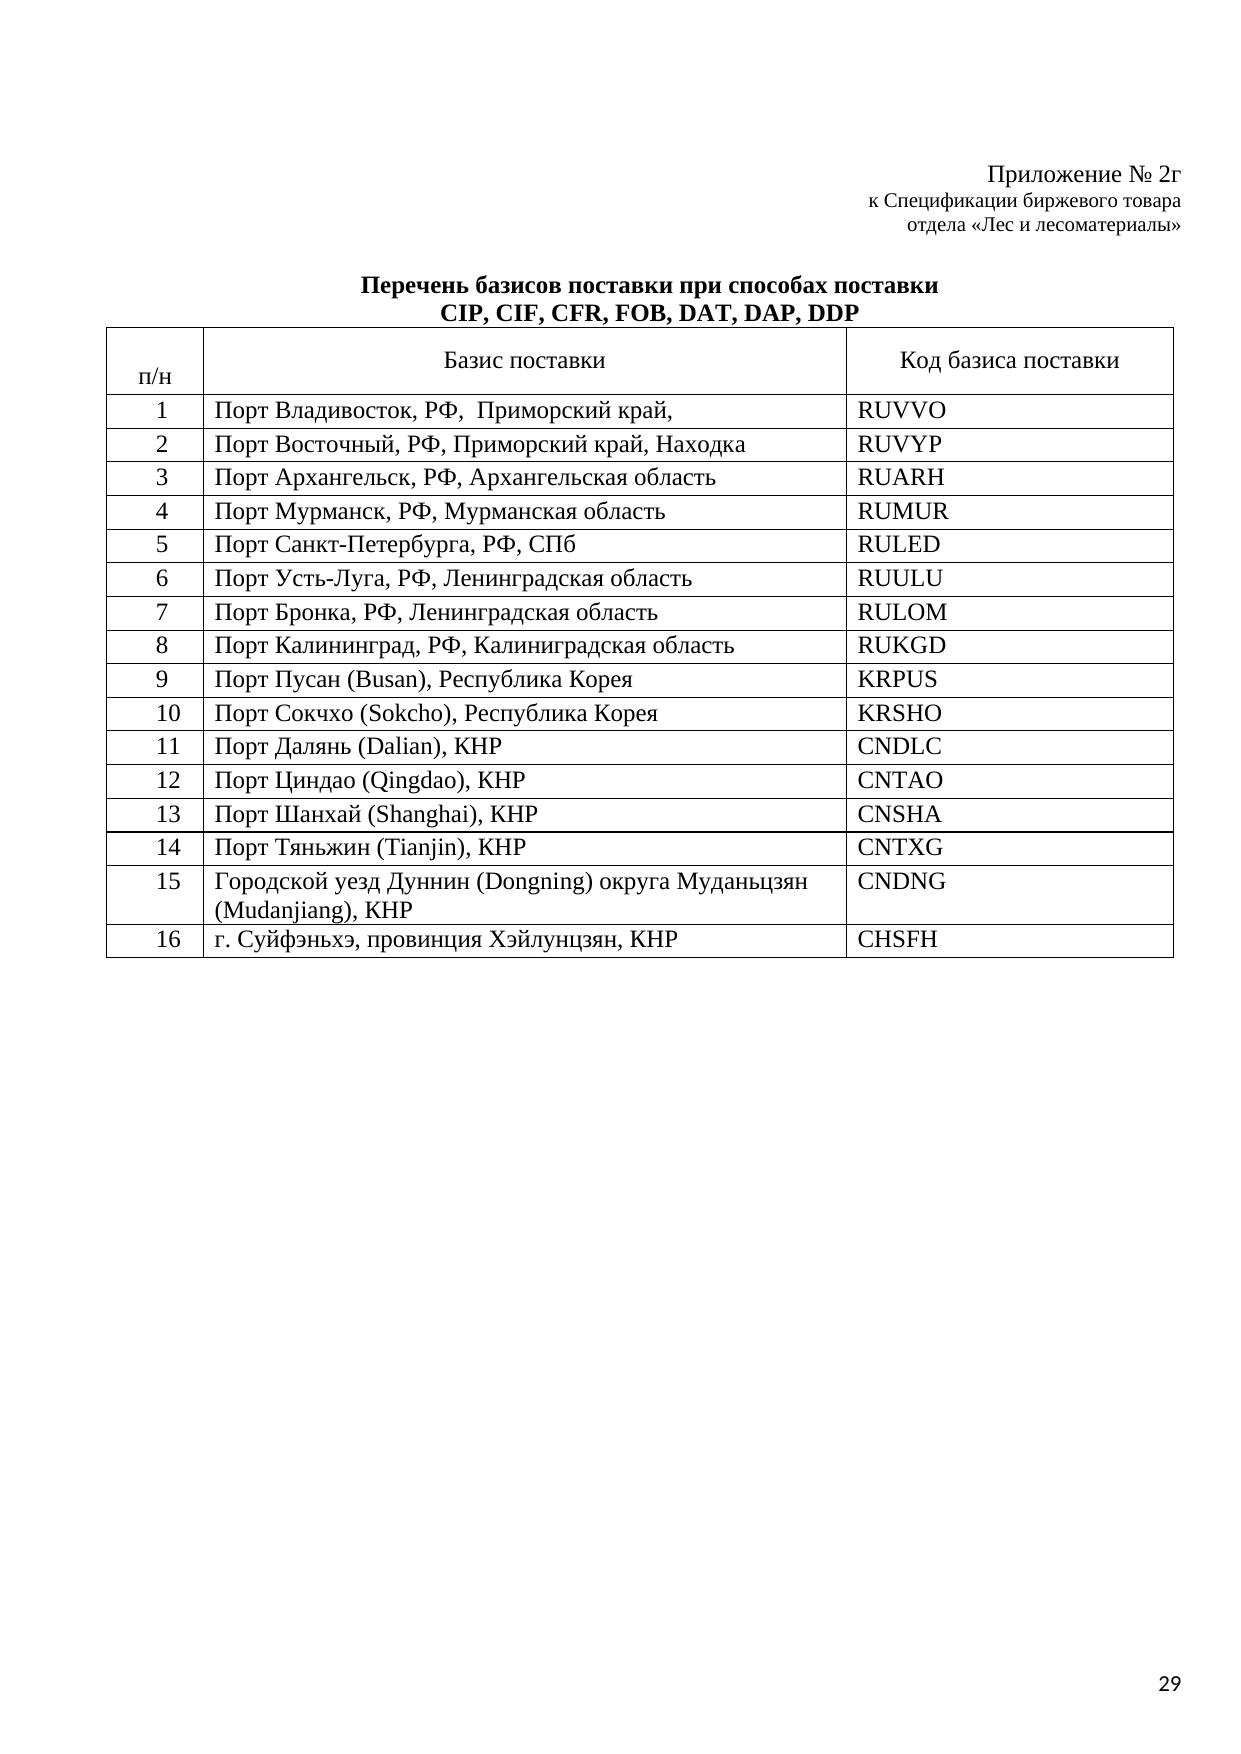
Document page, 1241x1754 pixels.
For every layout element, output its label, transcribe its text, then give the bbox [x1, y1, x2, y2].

table_cell Порт Владивосток, РФ, Приморский край, [204, 395, 846, 428]
table_cell 16 [107, 925, 203, 957]
table_cell Порт Сокчхо (Sokcho), Республика Корея [204, 698, 846, 730]
table_cell Порт Калининград, РФ, Калиниградская область [204, 631, 846, 663]
table_cell RUVVO [847, 395, 1173, 428]
table_cell 11 [107, 731, 203, 764]
table_cell Городской уезд Дуннин (Dongning) округа Муданьцзян (Mudanjiang), КНР [204, 866, 846, 923]
text CIP, CIF, CFR, FOB, DAT, DAP, DDP [118, 298, 1181, 327]
table_cell CNSHA [847, 799, 1173, 831]
table_cell 9 [107, 664, 203, 697]
table_cell RULED [847, 530, 1173, 562]
table_cell Порт Шанхай (Shanghai), КНР [204, 799, 846, 831]
table_cell г. Суйфэньхэ, провинция Хэйлунцзян, КНР [204, 925, 846, 957]
table_cell RUULU [847, 563, 1173, 596]
table_cell CHSFH [847, 925, 1173, 957]
table_cell CNDLC [847, 731, 1173, 764]
table_header п/н [107, 328, 203, 394]
table_cell 1 [107, 395, 203, 428]
table_cell Порт Тяньжин (Tianjin), КНР [204, 833, 846, 865]
table_cell CNTAO [847, 765, 1173, 798]
table_cell RULOM [847, 597, 1173, 629]
table_cell 6 [107, 563, 203, 596]
text Приложение № 2г [118, 159, 1181, 188]
table_cell RUARH [847, 462, 1173, 495]
table_cell Порт Мурманск, РФ, Мурманская область [204, 496, 846, 528]
table_cell RUMUR [847, 496, 1173, 528]
table_cell Порт Санкт-Петербурга, РФ, СПб [204, 530, 846, 562]
table_header Базис поставки [204, 328, 846, 394]
table_cell 10 [107, 698, 203, 730]
table_cell 2 [107, 429, 203, 461]
table_cell 14 [107, 833, 203, 865]
table_cell CNTXG [847, 833, 1173, 865]
table_cell 7 [107, 597, 203, 629]
text отдела «Лес и лесоматериалы» [118, 212, 1181, 236]
table_cell Порт Усть-Луга, РФ, Ленинградская область [204, 563, 846, 596]
table_cell Порт Бронка, РФ, Ленинградская область [204, 597, 846, 629]
table_cell 4 [107, 496, 203, 528]
table_cell Порт Циндао (Qingdao), КНР [204, 765, 846, 798]
table_cell 8 [107, 631, 203, 663]
table_cell KRPUS [847, 664, 1173, 697]
table_cell 3 [107, 462, 203, 495]
table_header Код базиса поставки [847, 328, 1173, 394]
table_cell Порт Пусан (Busan), Республика Корея [204, 664, 846, 697]
table_cell 15 [107, 866, 203, 923]
table_cell Порт Архангельск, РФ, Архангельская область [204, 462, 846, 495]
table_cell RUVYP [847, 429, 1173, 461]
table_cell Порт Восточный, РФ, Приморский край, Находка [204, 429, 846, 461]
table_cell CNDNG [847, 866, 1173, 923]
text Перечень базисов поставки при способах поставки [118, 270, 1181, 298]
table_cell 13 [107, 799, 203, 831]
table_cell RUKGD [847, 631, 1173, 663]
table_cell 5 [107, 530, 203, 562]
table_cell KRSHO [847, 698, 1173, 730]
table_cell 12 [107, 765, 203, 798]
table_cell Порт Далянь (Dalian), КНР [204, 731, 846, 764]
text к Спецификации биржевого товара [118, 188, 1181, 212]
